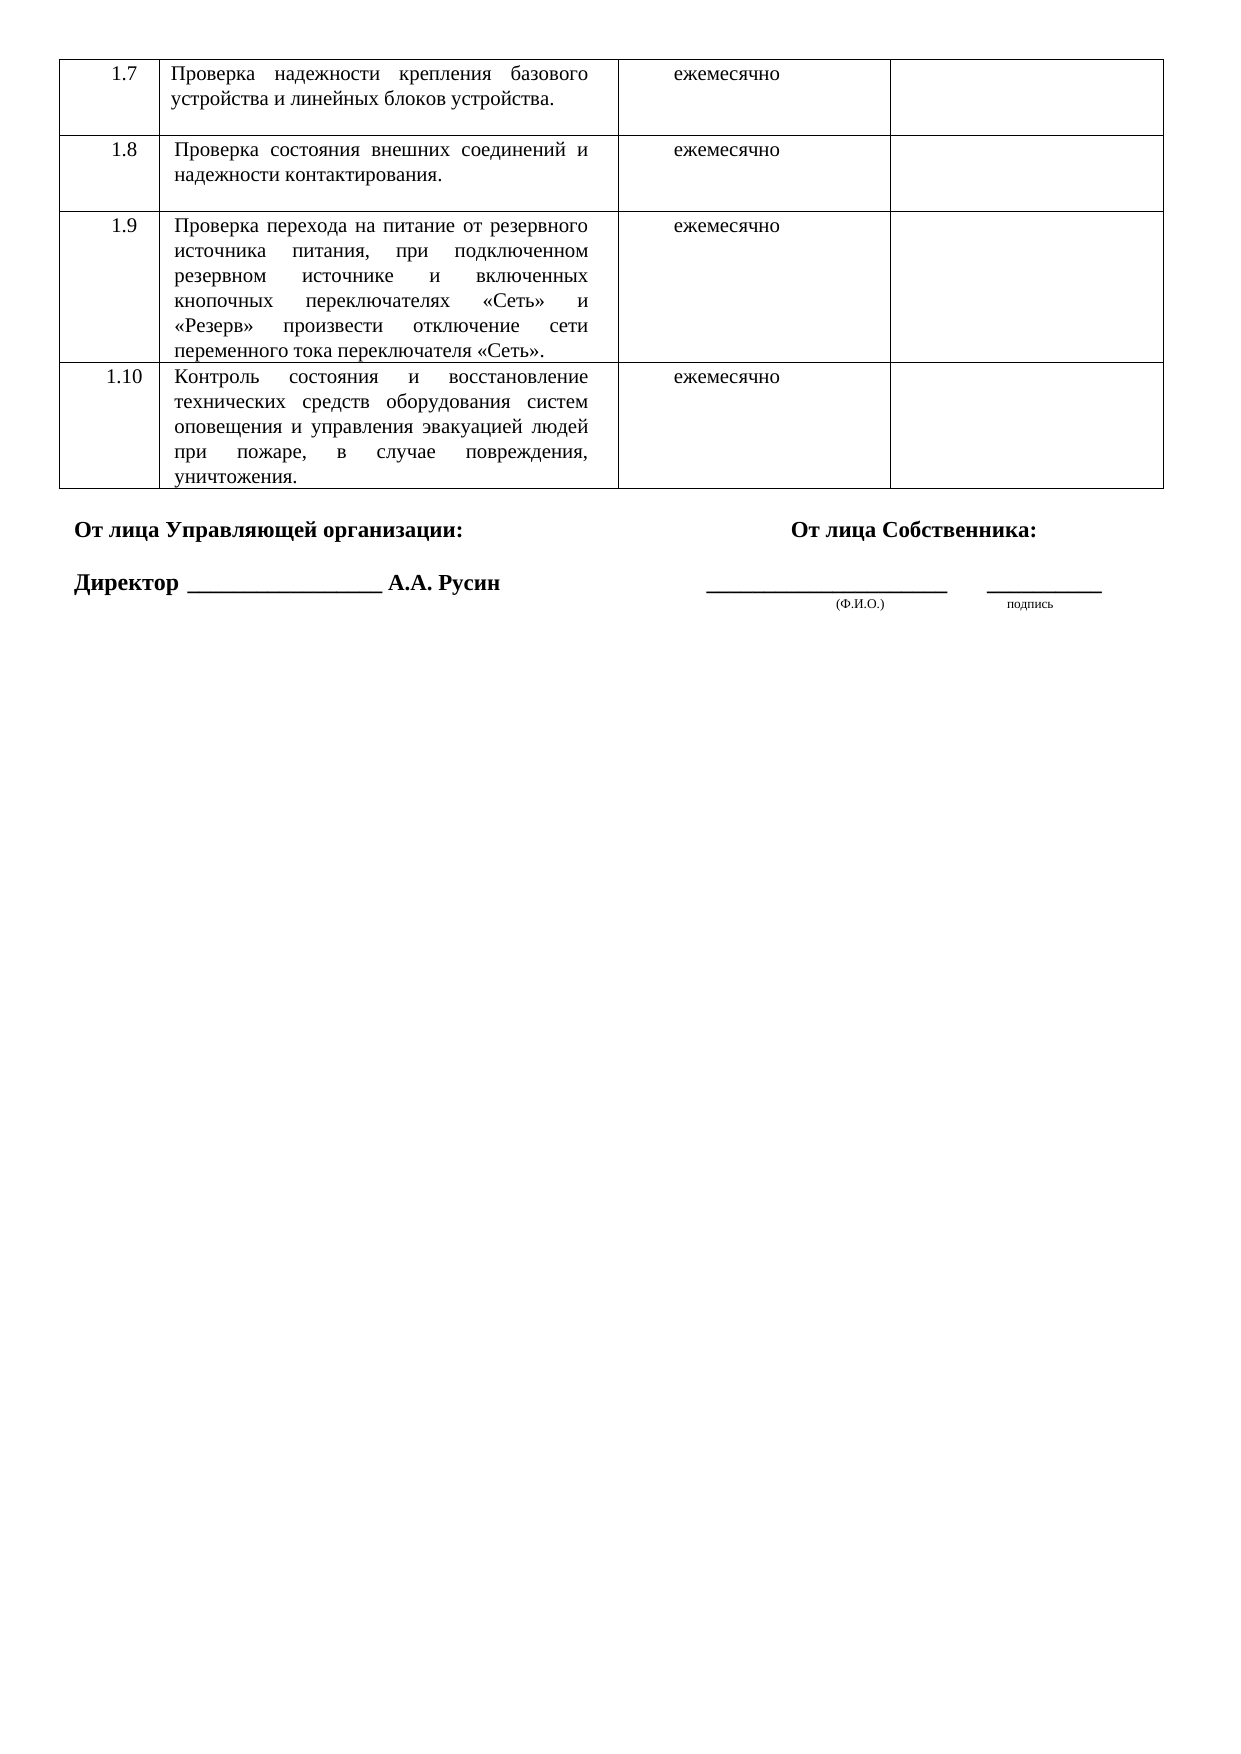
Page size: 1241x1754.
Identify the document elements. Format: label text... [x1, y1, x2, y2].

text От лица Управляющей организации: От лица Собственника: [74, 516, 1181, 542]
table_cell [891, 136, 1163, 211]
table_cell Проверка перехода на питание от резервного источника питания, при подключенном резервном источнике и включенных кнопочных переключателях «Сеть» и «Резерв» произвести отключение сети переменного тока переключателя «Сеть». [160, 212, 618, 362]
table_cell [891, 363, 1163, 488]
table_cell ежемесячно [619, 363, 890, 488]
table_cell ежемесячно [619, 212, 890, 362]
table_cell Проверка надежности крепления базового устройства и линейных блоков устройства. [160, 60, 618, 135]
table_cell 1.10 [60, 363, 159, 488]
table_cell ежемесячно [619, 136, 890, 211]
table_cell [891, 212, 1163, 362]
table_cell 1.7 [60, 60, 159, 135]
table_cell Контроль состояния и восстановление технических средств оборудования систем оповещения и управления эвакуацией людей при пожаре, в случае повреждения, уничтожения. [160, 363, 618, 488]
text Директор _________________ А.А. Русин _____________________ __________ [74, 568, 1181, 596]
table_cell [891, 60, 1163, 135]
text (Ф.И.О.) подпись [74, 596, 1181, 622]
table_cell 1.8 [60, 136, 159, 211]
table_cell Проверка состояния внешних соединений и надежности контактирования. [160, 136, 618, 211]
table_cell 1.9 [60, 212, 159, 362]
table_cell ежемесячно [619, 60, 890, 135]
